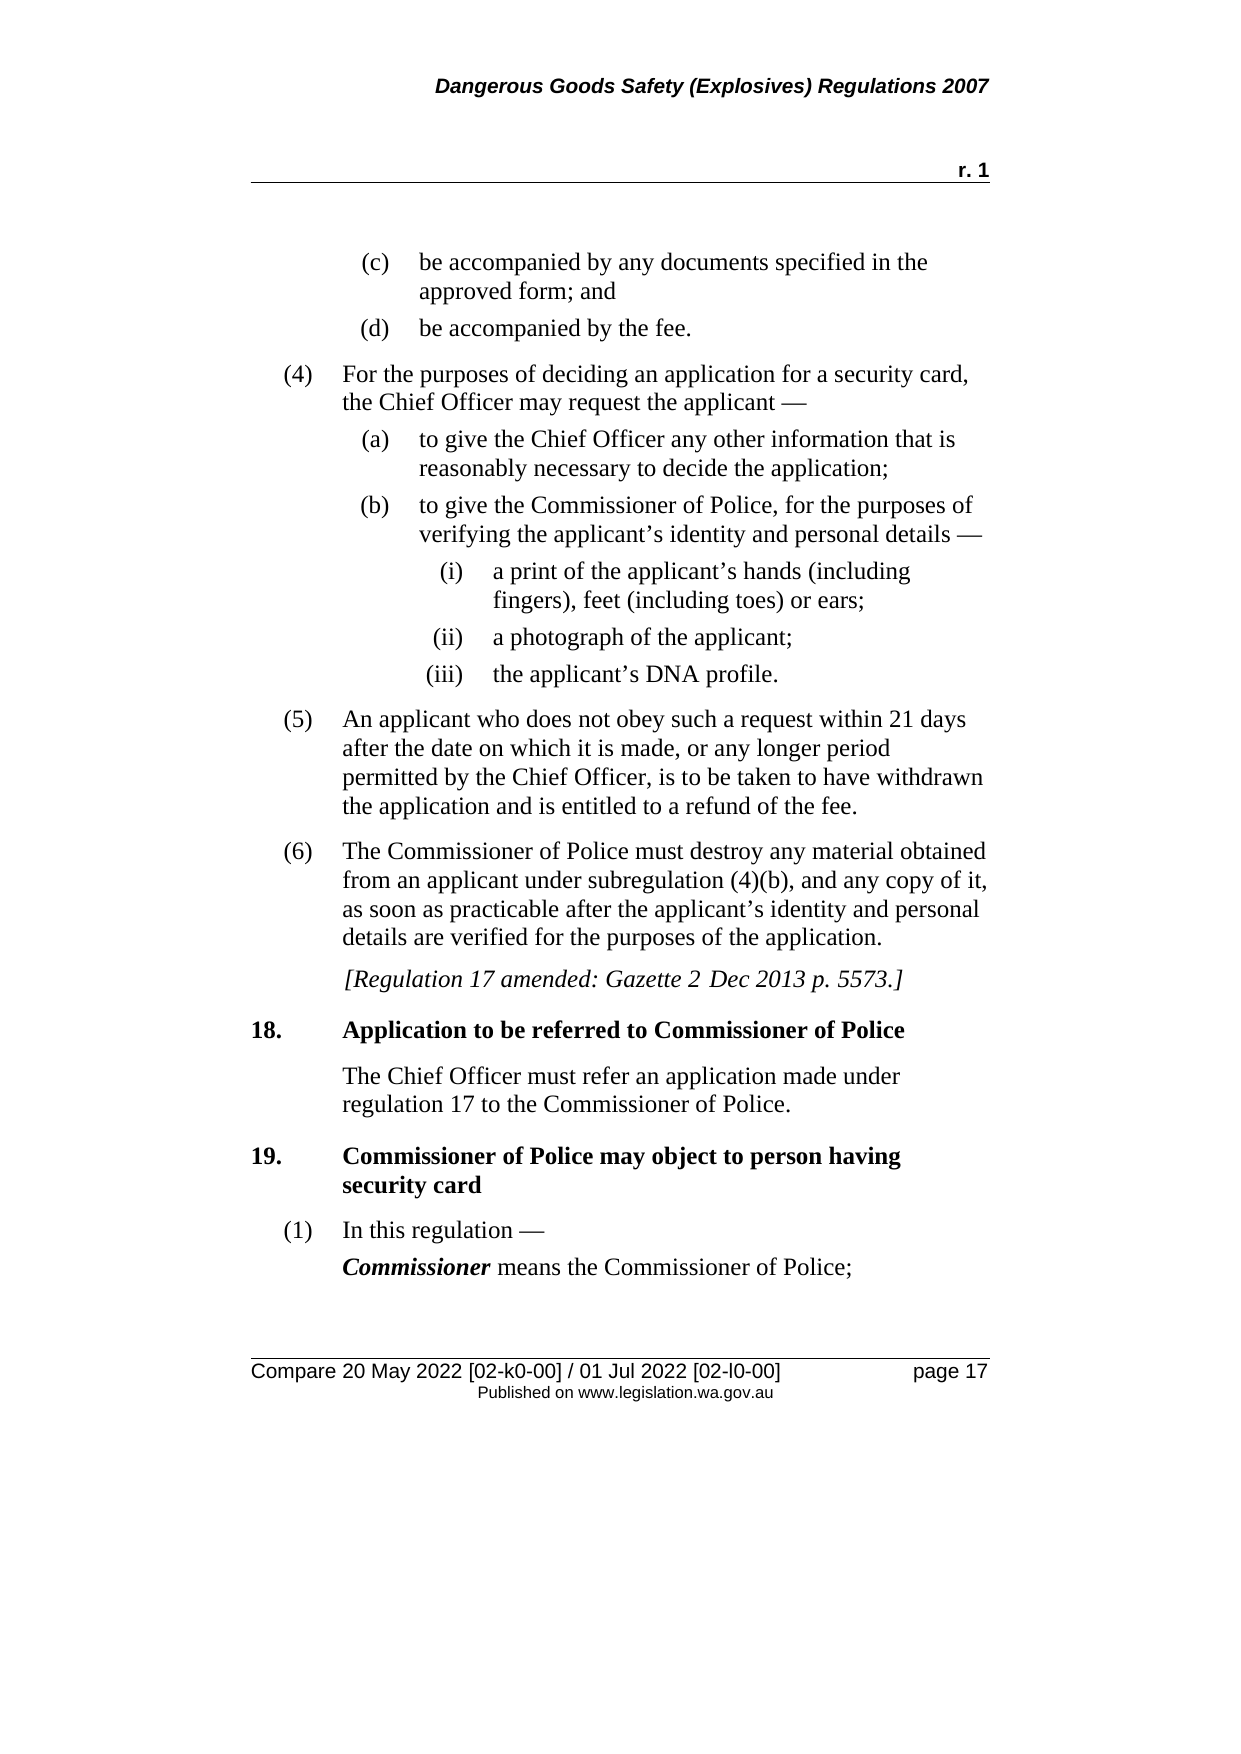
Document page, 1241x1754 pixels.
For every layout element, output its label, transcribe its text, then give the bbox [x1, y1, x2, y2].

text (d) be accompanied by the fee. [251, 313, 990, 342]
text (5) An applicant who does not obey such a request within 21 days after the date on which it is made, or any longer period permitted by the Chief Officer, is to be taken to have withdrawn the application and is entitled to a refund of the fee. [251, 704, 990, 819]
text (6) The Commissioner of Police must destroy any material obtained from an applicant under subregulation (4)(b), and any copy of it, as soon as practicable after the applicant’s identity and personal details are verified for the purposes of the application. [251, 836, 990, 951]
text (ii) a photograph of the applicant; [251, 622, 990, 651]
text (iii) the applicant’s DNA profile. [251, 659, 990, 688]
text [Regulation 17 amended: Gazette 2 Dec 2013 p. 5573.] [251, 964, 990, 992]
text The Chief Officer must refer an application made under regulation 17 to the Commissioner of Police. [251, 1061, 990, 1118]
text (b) to give the Commissioner of Police, for the purposes of verifying the applicant’s identity and personal details — [251, 490, 990, 548]
text (a) to give the Chief Officer any other information that is reasonably necessary to decide the application; [251, 424, 990, 482]
subtitle 19. Commissioner of Police may object to person having security card [251, 1141, 990, 1199]
text (1) In this regulation — [251, 1215, 990, 1244]
subtitle 18. Application to be referred to Commissioner of Police [251, 1015, 990, 1044]
text (i) a print of the applicant’s hands (including fingers), feet (including toes) or ears; [251, 556, 990, 614]
text (c) be accompanied by any documents specified in the approved form; and [251, 247, 990, 305]
text Commissioner means the Commissioner of Police; [251, 1252, 990, 1281]
text (4) For the purposes of deciding an application for a security card, the Chief Officer may request the applicant — [251, 359, 990, 416]
